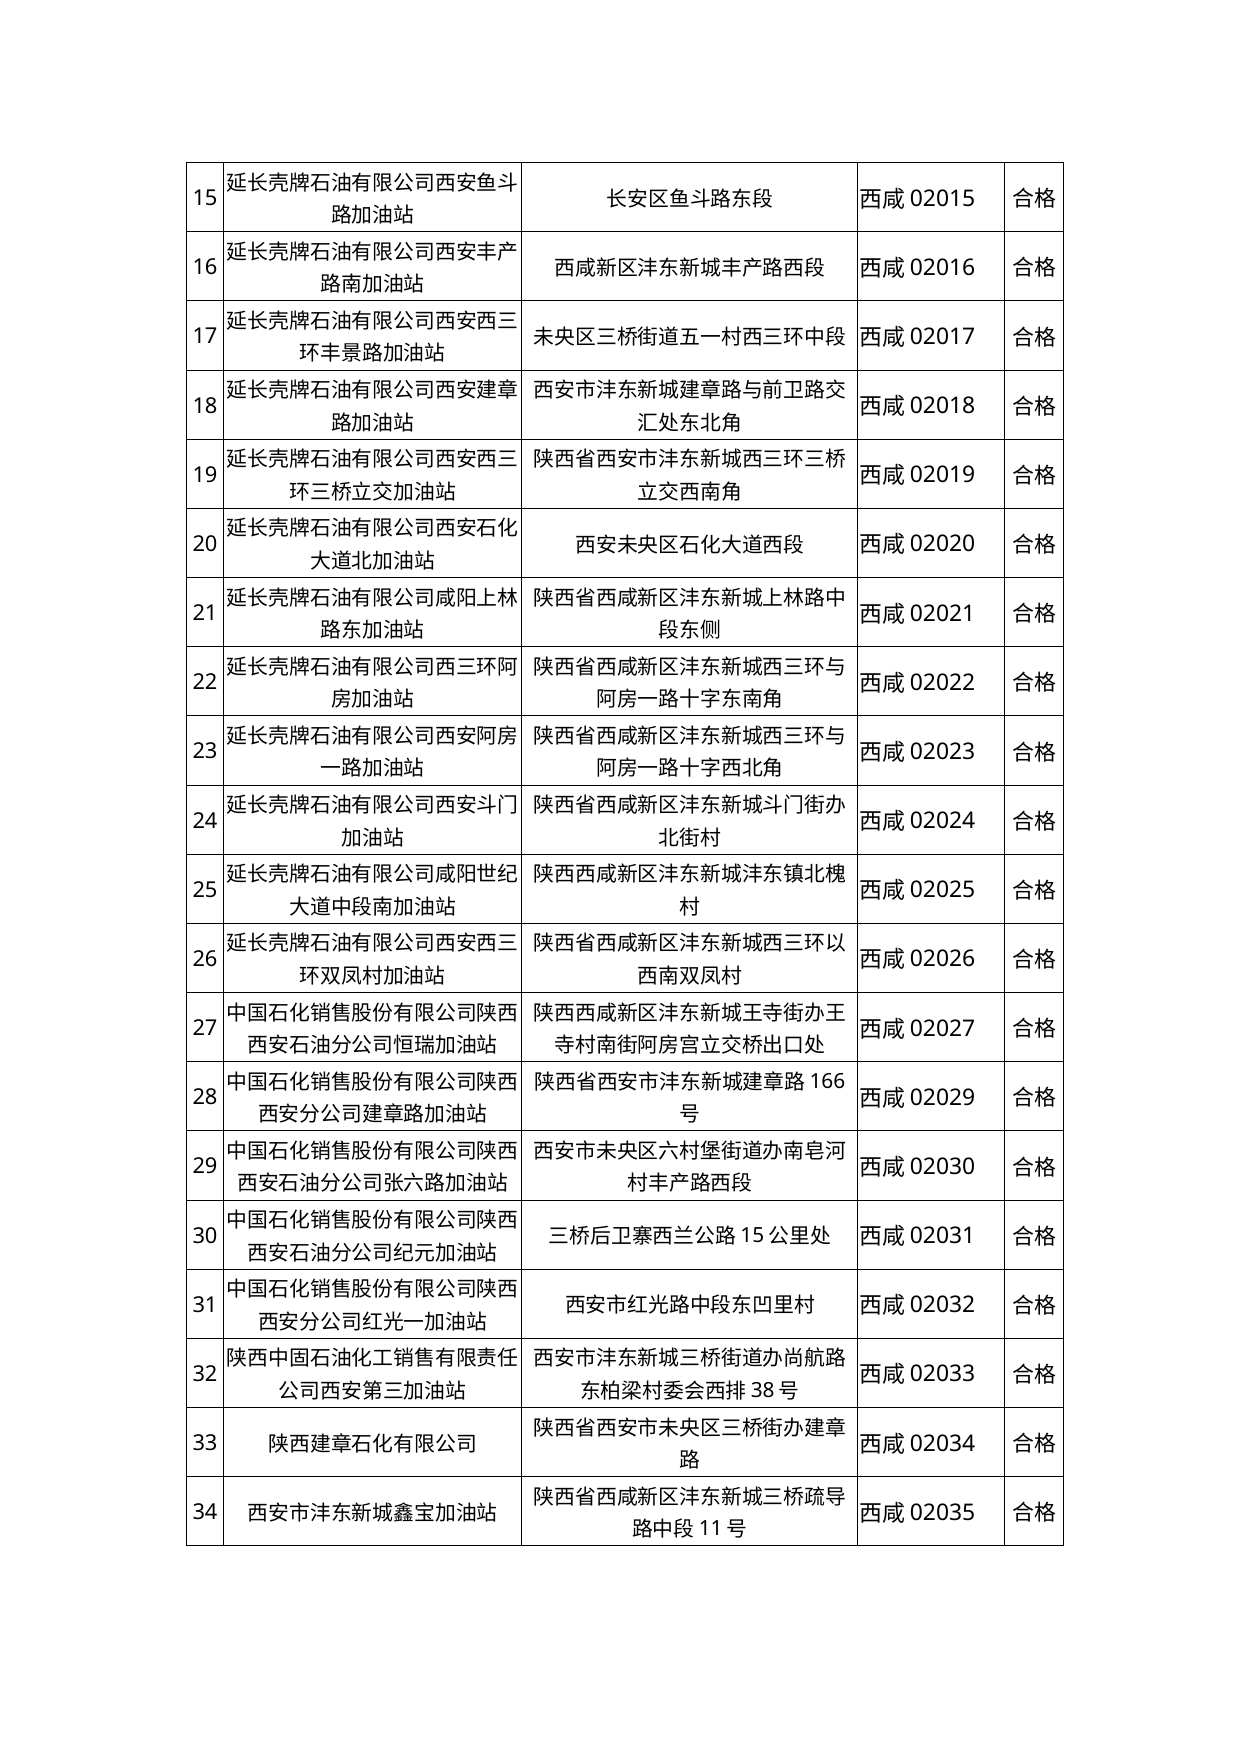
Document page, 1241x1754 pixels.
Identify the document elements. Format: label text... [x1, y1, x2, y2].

table_cell 西咸02026 [858, 924, 1004, 992]
table_cell 22 [187, 647, 223, 715]
table_cell 陕西省西咸新区沣东新城西三环与阿房一路十字东南角 [522, 647, 857, 715]
table_cell 18 [187, 371, 223, 439]
table_cell 合格 [1005, 1408, 1063, 1476]
table_cell 延长壳牌石油有限公司西安西三环双凤村加油站 [224, 924, 521, 992]
table_cell 西安市未央区六村堡街道办南皂河村丰产路西段 [522, 1131, 857, 1199]
table_cell 延长壳牌石油有限公司西安建章路加油站 [224, 371, 521, 439]
table_cell 32 [187, 1339, 223, 1407]
table_cell 24 [187, 786, 223, 854]
table_cell 西咸新区沣东新城丰产路西段 [522, 232, 857, 300]
table_cell 三桥后卫寨西兰公路15公里处 [522, 1201, 857, 1269]
table_cell 合格 [1005, 1477, 1063, 1545]
table_cell 陕西省西咸新区沣东新城上林路中段东侧 [522, 578, 857, 646]
table_cell 西咸02017 [858, 301, 1004, 369]
table_cell 25 [187, 855, 223, 923]
table_cell 合格 [1005, 163, 1063, 231]
table_cell 合格 [1005, 232, 1063, 300]
table_cell 17 [187, 301, 223, 369]
table_cell 中国石化销售股份有限公司陕西西安分公司红光一加油站 [224, 1270, 521, 1338]
table_cell 陕西省西咸新区沣东新城三桥疏导路中段11号 [522, 1477, 857, 1545]
table_cell 合格 [1005, 440, 1063, 508]
table_cell 合格 [1005, 1062, 1063, 1130]
table_cell 西安市沣东新城鑫宝加油站 [224, 1477, 521, 1545]
table_cell 陕西省西咸新区沣东新城西三环以西南双凤村 [522, 924, 857, 992]
table_cell 陕西省西安市沣东新城西三环三桥立交西南角 [522, 440, 857, 508]
table_cell 陕西省西安市沣东新城建章路166号 [522, 1062, 857, 1130]
table_cell 延长壳牌石油有限公司西安西三环丰景路加油站 [224, 301, 521, 369]
table_cell 西安市沣东新城建章路与前卫路交汇处东北角 [522, 371, 857, 439]
table_cell 20 [187, 509, 223, 577]
table_cell 合格 [1005, 1339, 1063, 1407]
table_cell 西咸02019 [858, 440, 1004, 508]
table_cell 23 [187, 716, 223, 784]
table_cell 延长壳牌石油有限公司咸阳世纪大道中段南加油站 [224, 855, 521, 923]
table_cell 陕西省西咸新区沣东新城斗门街办北街村 [522, 786, 857, 854]
table_cell 西咸02029 [858, 1062, 1004, 1130]
table_cell 16 [187, 232, 223, 300]
table_cell 陕西西咸新区沣东新城王寺街办王寺村南街阿房宫立交桥出口处 [522, 993, 857, 1061]
table_cell 长安区鱼斗路东段 [522, 163, 857, 231]
table_cell 延长壳牌石油有限公司咸阳上林路东加油站 [224, 578, 521, 646]
table_cell 合格 [1005, 924, 1063, 992]
table_cell 西咸02032 [858, 1270, 1004, 1338]
table_cell 合格 [1005, 1131, 1063, 1199]
table_cell 西咸02027 [858, 993, 1004, 1061]
table_cell 中国石化销售股份有限公司陕西西安石油分公司纪元加油站 [224, 1201, 521, 1269]
table_cell 西咸02030 [858, 1131, 1004, 1199]
table_cell 西咸02015 [858, 163, 1004, 231]
table_cell 西咸02018 [858, 371, 1004, 439]
table_cell 中国石化销售股份有限公司陕西西安石油分公司恒瑞加油站 [224, 993, 521, 1061]
table_cell 未央区三桥街道五一村西三环中段 [522, 301, 857, 369]
table_cell 陕西西咸新区沣东新城沣东镇北槐村 [522, 855, 857, 923]
table_cell 合格 [1005, 786, 1063, 854]
table_cell 延长壳牌石油有限公司西安鱼斗路加油站 [224, 163, 521, 231]
table_cell 21 [187, 578, 223, 646]
table_cell 29 [187, 1131, 223, 1199]
table_cell 西咸02035 [858, 1477, 1004, 1545]
table_cell 西咸02023 [858, 716, 1004, 784]
table_cell 30 [187, 1201, 223, 1269]
table_cell 西咸02020 [858, 509, 1004, 577]
table_cell 西咸02021 [858, 578, 1004, 646]
table_cell 延长壳牌石油有限公司西安斗门加油站 [224, 786, 521, 854]
table_cell 合格 [1005, 647, 1063, 715]
table_cell 西咸02031 [858, 1201, 1004, 1269]
table_cell 西咸02016 [858, 232, 1004, 300]
table_cell 合格 [1005, 509, 1063, 577]
table_cell 延长壳牌石油有限公司西安丰产路南加油站 [224, 232, 521, 300]
table_cell 延长壳牌石油有限公司西三环阿房加油站 [224, 647, 521, 715]
table_cell 合格 [1005, 993, 1063, 1061]
table_cell 西咸02024 [858, 786, 1004, 854]
table_cell 31 [187, 1270, 223, 1338]
table_cell 西咸02033 [858, 1339, 1004, 1407]
table_cell 34 [187, 1477, 223, 1545]
table_cell 合格 [1005, 1270, 1063, 1338]
table_cell 合格 [1005, 371, 1063, 439]
table_cell 陕西中固石油化工销售有限责任公司西安第三加油站 [224, 1339, 521, 1407]
table_cell 陕西建章石化有限公司 [224, 1408, 521, 1476]
table_cell 19 [187, 440, 223, 508]
table_cell 合格 [1005, 301, 1063, 369]
table_cell 西安市红光路中段东凹里村 [522, 1270, 857, 1338]
table_cell 28 [187, 1062, 223, 1130]
table_cell 陕西省西安市未央区三桥街办建章路 [522, 1408, 857, 1476]
table_cell 33 [187, 1408, 223, 1476]
table_cell 合格 [1005, 1201, 1063, 1269]
table_cell 延长壳牌石油有限公司西安阿房一路加油站 [224, 716, 521, 784]
table_cell 陕西省西咸新区沣东新城西三环与阿房一路十字西北角 [522, 716, 857, 784]
table_cell 27 [187, 993, 223, 1061]
table_cell 中国石化销售股份有限公司陕西西安石油分公司张六路加油站 [224, 1131, 521, 1199]
table_cell 合格 [1005, 855, 1063, 923]
table_cell 合格 [1005, 716, 1063, 784]
table_cell 中国石化销售股份有限公司陕西西安分公司建章路加油站 [224, 1062, 521, 1130]
table_cell 西咸02022 [858, 647, 1004, 715]
table_cell 西咸02034 [858, 1408, 1004, 1476]
table_cell 26 [187, 924, 223, 992]
table_cell 西咸02025 [858, 855, 1004, 923]
table_cell 西安未央区石化大道西段 [522, 509, 857, 577]
table_cell 合格 [1005, 578, 1063, 646]
table_cell 西安市沣东新城三桥街道办尚航路东柏梁村委会西排38号 [522, 1339, 857, 1407]
table_cell 15 [187, 163, 223, 231]
table_cell 延长壳牌石油有限公司西安石化大道北加油站 [224, 509, 521, 577]
table_cell 延长壳牌石油有限公司西安西三环三桥立交加油站 [224, 440, 521, 508]
